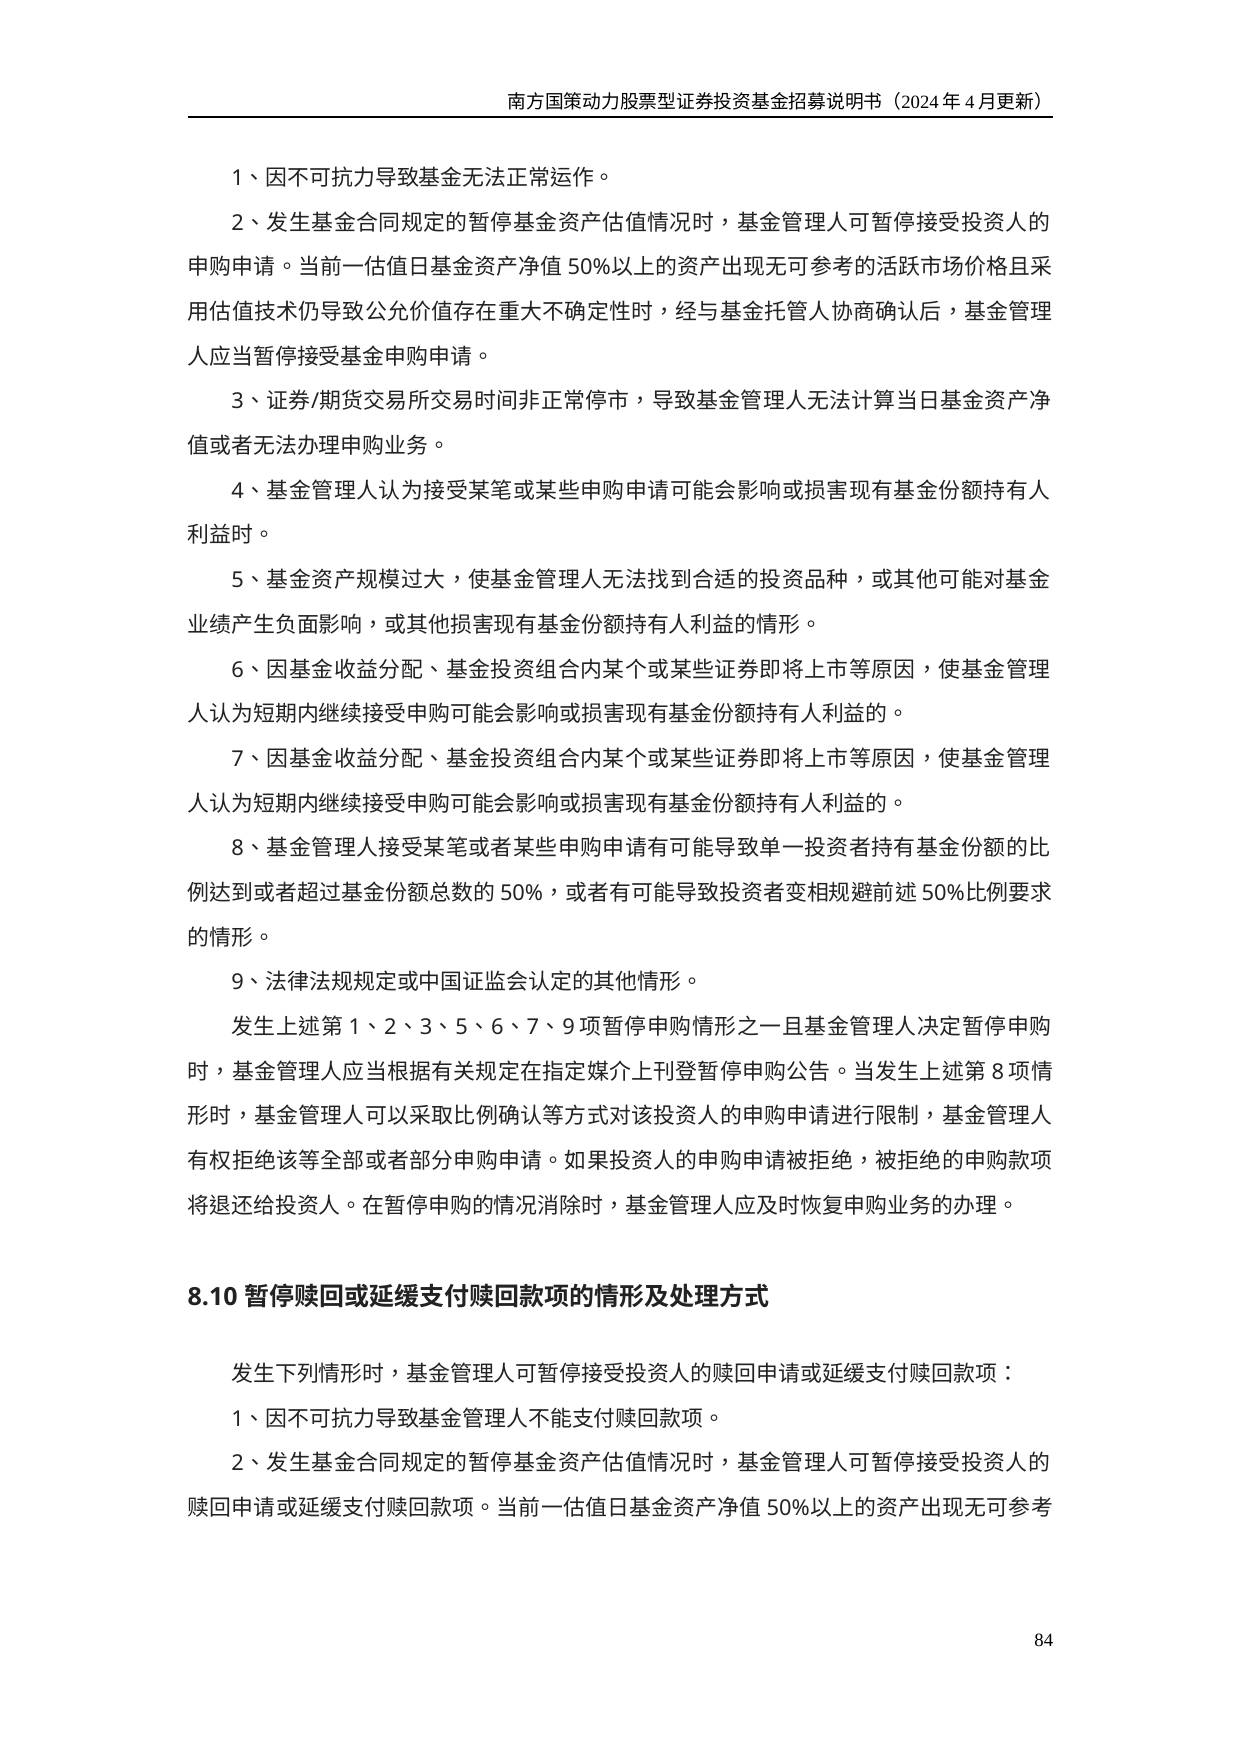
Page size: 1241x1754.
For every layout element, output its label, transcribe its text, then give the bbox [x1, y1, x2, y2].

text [187, 1447, 1053, 1522]
text 发生上述第1、2、3、5、6、7、9项暂停申购情形之一且基金管理人决定暂停申购时，基金管理人应当根据有关规定在指定媒介上刊登暂停申购公告。当发生上述第8项情形时，基金管理人可以采取比例确认等方式对该投资人的申购申请进行限制，基金管理人有权拒绝该等全部或者部分申购申请。如果投资人的申购申请被拒绝，被拒绝的申购款项将退还给投资人。在暂停申购的情况消除时，基金管理人应及时恢复申购业务的办理。 [187, 1011, 1053, 1219]
text 发生下列情形时，基金管理人可暂停接受投资人的赎回申请或延缓支付赎回款项： [187, 1358, 1053, 1388]
text 1、因不可抗力导致基金管理人不能支付赎回款项。 [187, 1402, 1053, 1432]
text 3、证券/期货交易所交易时间非正常停市，导致基金管理人无法计算当日基金资产净值或者无法办理申购业务。 [187, 385, 1053, 460]
text 2、发生基金合同规定的暂停基金资产估值情况时，基金管理人可暂停接受投资人的申购申请。当前一估值日基金资产净值50%以上的资产出现无可参考的活跃市场价格且采用估值技术仍导致公允价值存在重大不确定性时，经与基金托管人协商确认后，基金管理人应当暂停接受基金申购申请。 [187, 207, 1053, 371]
text 6、因基金收益分配、基金投资组合内某个或某些证券即将上市等原因，使基金管理人认为短期内继续接受申购可能会影响或损害现有基金份额持有人利益的。 [187, 653, 1053, 728]
text 5、基金资产规模过大，使基金管理人无法找到合适的投资品种，或其他可能对基金业绩产生负面影响，或其他损害现有基金份额持有人利益的情形。 [187, 564, 1053, 639]
text 8、基金管理人接受某笔或者某些申购申请有可能导致单一投资者持有基金份额的比例达到或者超过基金份额总数的50%，或者有可能导致投资者变相规避前述50%比例要求的情形。 [187, 832, 1053, 951]
text 9、法律法规规定或中国证监会认定的其他情形。 [187, 966, 1053, 996]
text 1、因不可抗力导致基金无法正常运作。 [187, 162, 1053, 192]
text 8.10 暂停赎回或延缓支付赎回款项的情形及处理方式 [187, 1264, 1053, 1329]
text 7、因基金收益分配、基金投资组合内某个或某些证券即将上市等原因，使基金管理人认为短期内继续接受申购可能会影响或损害现有基金份额持有人利益的。 [187, 743, 1053, 817]
text 4、基金管理人认为接受某笔或某些申购申请可能会影响或损害现有基金份额持有人利益时。 [187, 475, 1053, 549]
